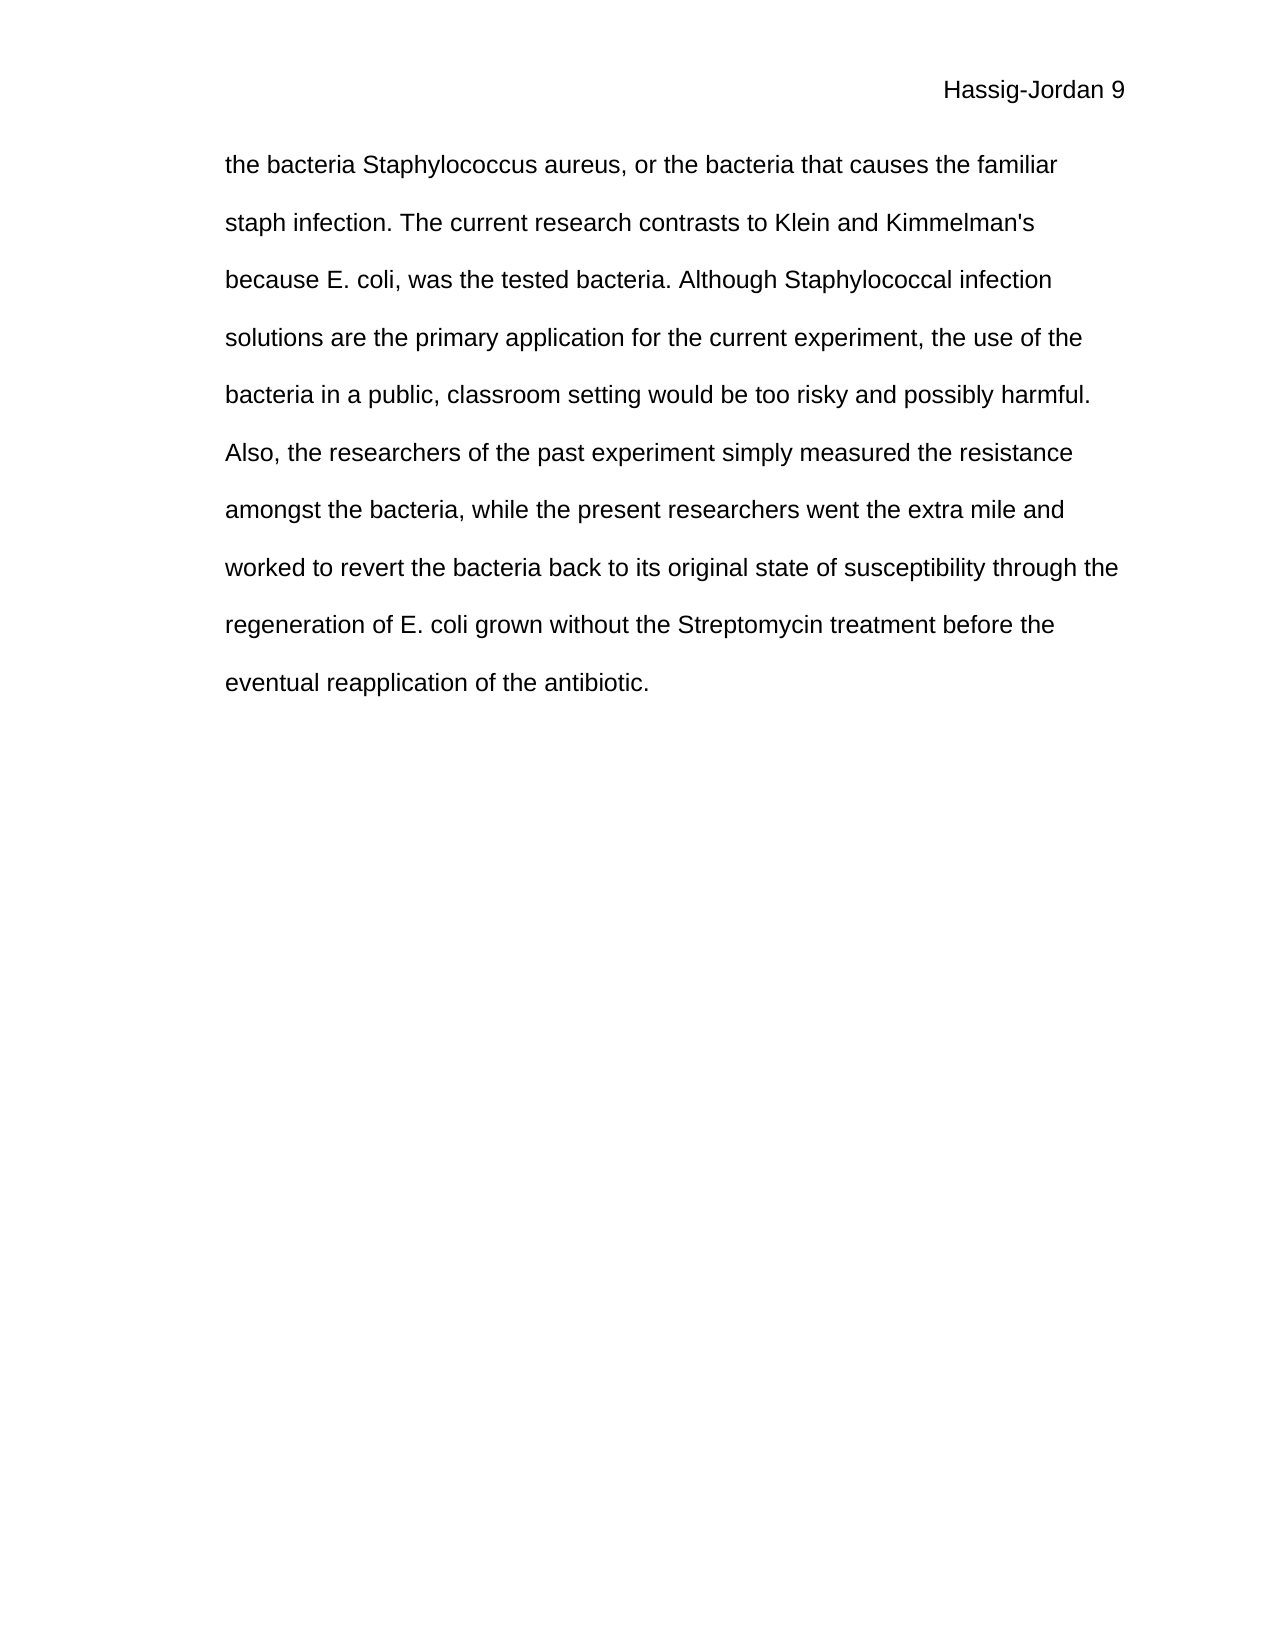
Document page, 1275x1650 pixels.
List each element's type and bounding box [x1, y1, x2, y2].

text [225, 150, 1125, 696]
